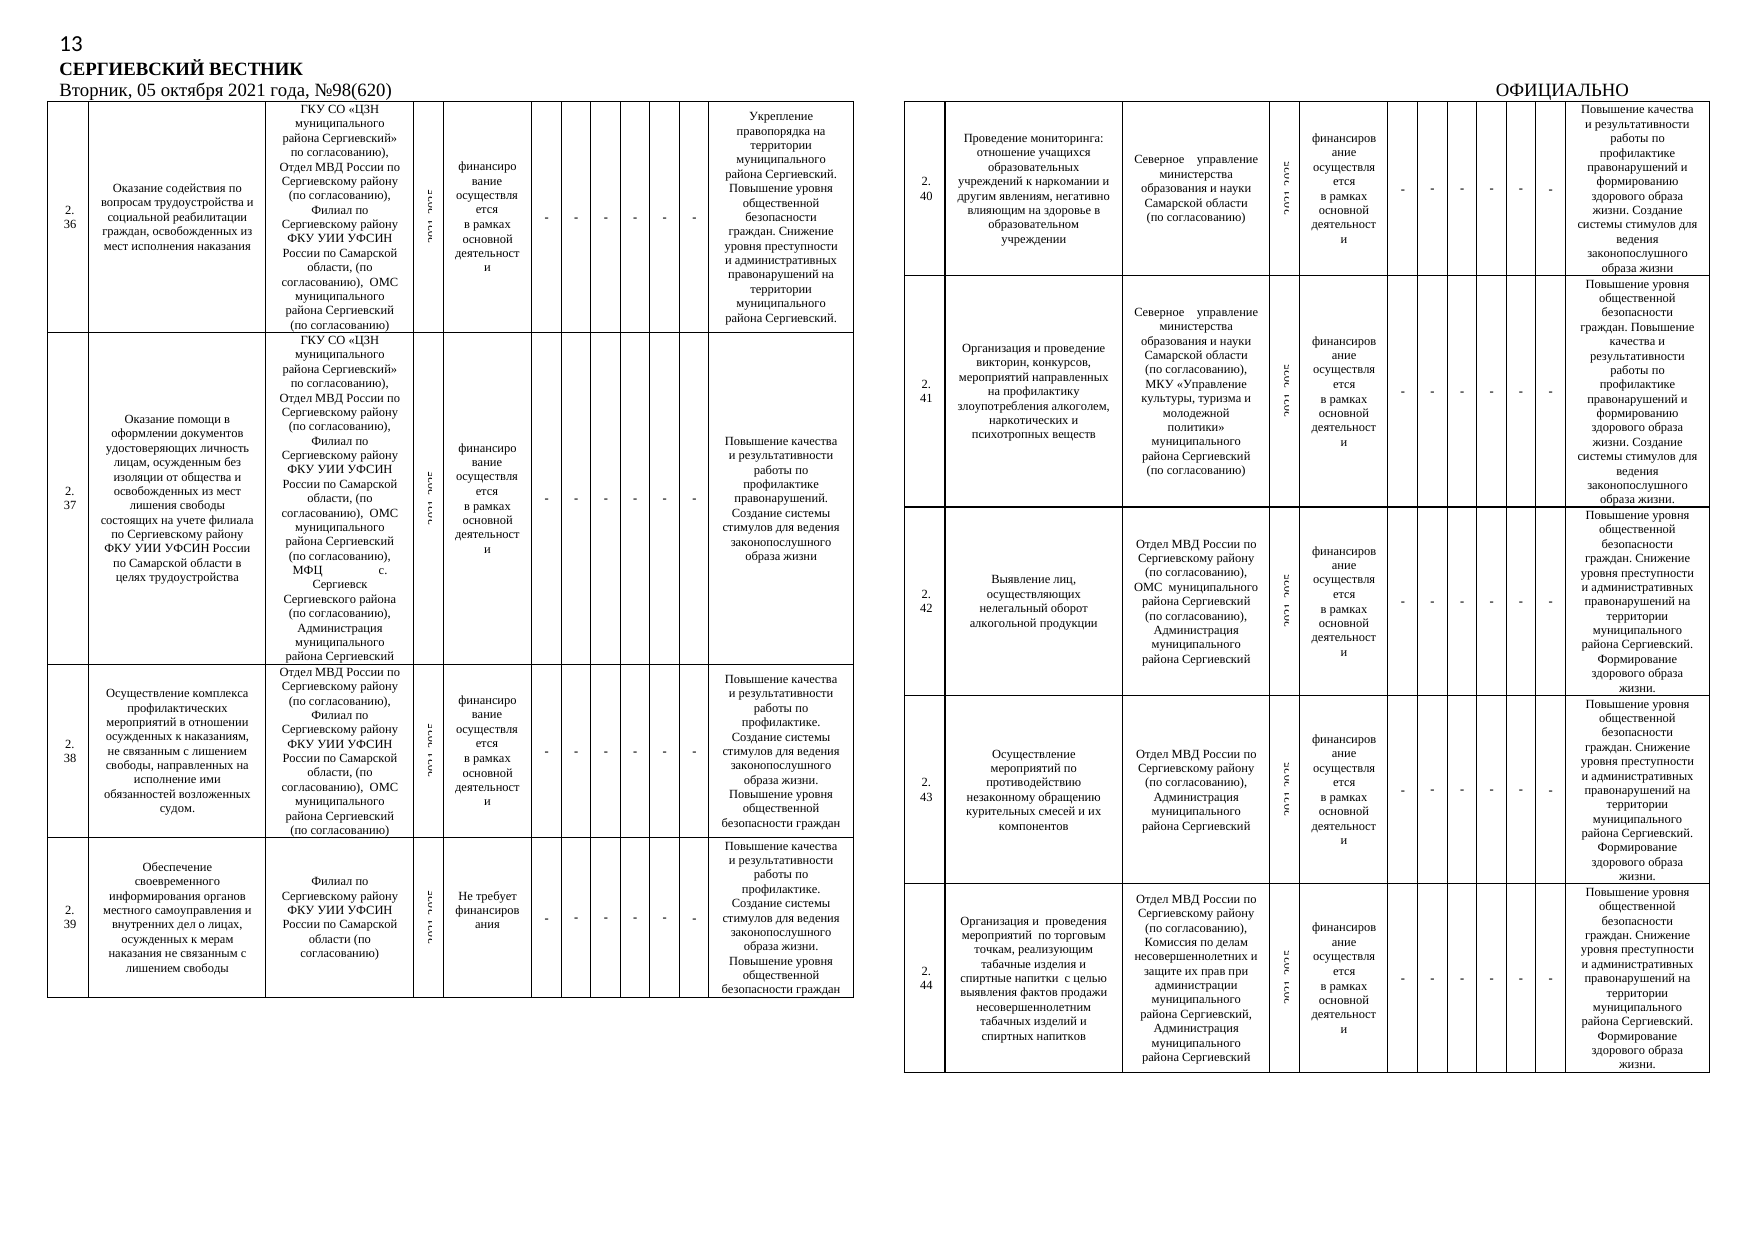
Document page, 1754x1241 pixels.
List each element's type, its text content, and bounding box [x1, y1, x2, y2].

table_cell 2.37 [48, 333, 88, 663]
table_cell - [1507, 884, 1535, 1072]
table_cell - [1477, 276, 1506, 506]
table_cell - [1418, 508, 1447, 695]
table_cell Отдел МВД России по Сергиевскому району (по согласованию), Комиссия по делам несовершеннолетних и защите их прав при администрации муниципального района Сергиевский, Администрация муниципального района Сергиевский [1123, 884, 1269, 1072]
table_cell - [1418, 276, 1447, 506]
table_cell 2021-2025 [1270, 508, 1299, 695]
table_cell Повышение уровня общественной безопасности граждан. Снижение уровня преступности и административных правонарушений на территории муниципального района Сергиевский. Формирование здорового образа жизни. [1566, 884, 1709, 1072]
table_cell 2.43 [905, 696, 944, 883]
table_cell - [532, 333, 561, 663]
table_cell - [1448, 884, 1476, 1072]
table_cell финансирование осуществляется в рамках основной деятельности [1300, 276, 1387, 506]
table_cell - [562, 102, 590, 332]
table_cell - [562, 665, 590, 837]
table_cell Северное управление министерства образования и науки Самарской области (по согласованию), МКУ «Управление культуры, туризма и молодежной политики» муниципального района Сергиевский (по согласованию) [1123, 276, 1269, 506]
table_cell 2.44 [905, 884, 944, 1072]
table_cell 2021-2025 [414, 102, 443, 332]
table_cell - [1477, 102, 1506, 275]
table_cell Отдел МВД России по Сергиевскому району (по согласованию), Администрация муниципального района Сергиевский [1123, 696, 1269, 883]
table_cell 2021-2025 [1270, 696, 1299, 883]
table_cell финансирование осуществляется в рамках основной деятельности [444, 102, 531, 332]
table_cell - [532, 102, 561, 332]
table_cell - [1448, 696, 1476, 883]
table_cell Оказание помощи в оформлении документов удостоверяющих личность лицам, осужденным без изоляции от общества и освобожденных из мест лишения свободы состоящих на учете филиала по Сергиевскому району ФКУ УИИ УФСИН России по Самарской области в целях трудоустройства [89, 333, 265, 663]
table_cell - [680, 102, 708, 332]
table_cell финансирование осуществляется в рамках основной деятельности [1300, 508, 1387, 695]
table_cell - [1507, 696, 1535, 883]
table_cell - [650, 102, 679, 332]
table_cell - [1448, 102, 1476, 275]
table_cell - [1448, 276, 1476, 506]
table_cell Повышение качества и результативности работы по профилактике. Создание системы стимулов для ведения законопослушного образа жизни. Повышение уровня общественной безопасности граждан [709, 838, 853, 997]
table_cell - [1388, 102, 1417, 275]
table_cell 2021-2025 [1270, 276, 1299, 506]
table_cell - [591, 665, 620, 837]
table_cell - [1388, 276, 1417, 506]
table_cell финансирование осуществляется в рамках основной деятельности [444, 665, 531, 837]
table_cell ГКУ СО «ЦЗН муниципального района Сергиевский» по согласованию), Отдел МВД России по Сергиевскому району (по согласованию), Филиал по Сергиевскому району ФКУ УИИ УФСИН России по Самарской области, (по согласованию), ОМС муниципального района Сергиевский (по согласованию) [266, 102, 413, 332]
table_cell Проведение мониторинга: отношение учащихся образовательных учреждений к наркомании и другим явлениям, негативно влияющим на здоровье в образовательном учреждении [946, 102, 1122, 275]
table_cell Филиал по Сергиевскому району ФКУ УИИ УФСИН России по Самарской области (по согласованию) [266, 838, 413, 997]
table_cell финансирование осуществляется в рамках основной деятельности [1300, 696, 1387, 883]
table_cell 2.39 [48, 838, 88, 997]
table_cell Повышение уровня общественной безопасности граждан. Снижение уровня преступности и административных правонарушений на территории муниципального района Сергиевский. Формирование здорового образа жизни. [1566, 696, 1709, 883]
table_cell - [1536, 102, 1565, 275]
table_cell - [532, 665, 561, 837]
table_cell - [621, 665, 649, 837]
table_cell - [1477, 696, 1506, 883]
table_cell - [562, 333, 590, 663]
table_cell 2021-2025 [414, 838, 443, 997]
table_cell Северное управление министерства образования и науки Самарской области (по согласованию) [1123, 102, 1269, 275]
table_cell ГКУ СО «ЦЗН муниципального района Сергиевский» по согласованию), Отдел МВД России по Сергиевскому району (по согласованию), Филиал по Сергиевскому району ФКУ УИИ УФСИН России по Самарской области, (по согласованию), ОМС муниципального района Сергиевский (по согласованию), МФЦ с. Сергиевск Сергиевского района (по согласованию), Администрация муниципального района Сергиевский [266, 333, 413, 663]
table_cell Организация и проведения мероприятий по торговым точкам, реализующим табачные изделия и спиртные напитки с целью выявления фактов продажи несовершеннолетним табачных изделий и спиртных напитков [946, 884, 1122, 1072]
table_cell - [650, 665, 679, 837]
table_cell Обеспечение своевременного информирования органов местного самоуправления и внутренних дел о лицах, осужденных к мерам наказания не связанным с лишением свободы [89, 838, 265, 997]
table_cell - [532, 838, 561, 997]
table_cell 2.40 [905, 102, 944, 275]
table_cell - [1418, 102, 1447, 275]
table_cell - [1418, 884, 1447, 1072]
table_cell - [591, 102, 620, 332]
table_cell - [1536, 884, 1565, 1072]
table_cell - [680, 665, 708, 837]
table_cell - [680, 838, 708, 997]
table_cell Осуществление комплекса профилактических мероприятий в отношении осужденных к наказаниям, не связанным с лишением свободы, направленных на исполнение ими обязанностей возложенных судом. [89, 665, 265, 837]
table_cell - [1388, 508, 1417, 695]
table_cell - [621, 838, 649, 997]
table_cell Повышение уровня общественной безопасности граждан. Снижение уровня преступности и административных правонарушений на территории муниципального района Сергиевский. Формирование здорового образа жизни. [1566, 508, 1709, 695]
table_cell - [1507, 276, 1535, 506]
table_cell - [1536, 696, 1565, 883]
table_cell 2021-2025 [414, 665, 443, 837]
table_cell Укрепление правопорядка на территории муниципального района Сергиевский. Повышение уровня общественной безопасности граждан. Снижение уровня преступности и административных правонарушений на территории муниципального района Сергиевский. [709, 102, 853, 332]
table_cell - [1507, 102, 1535, 275]
table_cell - [1507, 508, 1535, 695]
table_cell - [1388, 696, 1417, 883]
table_cell - [1388, 884, 1417, 1072]
table_cell 2.41 [905, 276, 944, 506]
table_cell - [680, 333, 708, 663]
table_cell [1300, 884, 1387, 1072]
table_cell Оказание содействия по вопросам трудоустройства и социальной реабилитации граждан, освобожденных из мест исполнения наказания [89, 102, 265, 332]
table_cell Отдел МВД России по Сергиевскому району (по согласованию), ОМС муниципального района Сергиевский (по согласованию), Администрация муниципального района Сергиевский [1123, 508, 1269, 695]
table_cell 2021-2025 [414, 333, 443, 663]
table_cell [1300, 102, 1387, 275]
table_cell - [650, 333, 679, 663]
table_cell 2.42 [905, 508, 944, 695]
table_cell - [562, 838, 590, 997]
table_cell 2.36 [48, 102, 88, 332]
table_cell Не требует финансирования [444, 838, 531, 997]
table_cell Повышение уровня общественной безопасности граждан. Повышение качества и результативности работы по профилактике правонарушений и формированию здорового образа жизни. Создание системы стимулов для ведения законопослушного образа жизни. [1566, 276, 1709, 506]
table_cell 2021-2025 [1270, 102, 1299, 275]
table_cell - [1536, 508, 1565, 695]
table_cell - [650, 838, 679, 997]
table_cell - [621, 333, 649, 663]
table_cell - [1418, 696, 1447, 883]
table_cell - [1477, 508, 1506, 695]
table_cell Повышение качества и результативности работы по профилактике правонарушений. Создание системы стимулов для ведения законопослушного образа жизни [709, 333, 853, 663]
table_cell 2021-2025 [1270, 884, 1299, 1072]
table_cell финансирование осуществляется в рамках основной деятельности [444, 333, 531, 663]
table_cell Отдел МВД России по Сергиевскому району (по согласованию), Филиал по Сергиевскому району ФКУ УИИ УФСИН России по Самарской области, (по согласованию), ОМС муниципального района Сергиевский (по согласованию) [266, 665, 413, 837]
table_cell - [1536, 276, 1565, 506]
table_cell - [621, 102, 649, 332]
table_cell Организация и проведение викторин, конкурсов, мероприятий направленных на профилактику злоупотребления алкоголем, наркотических и психотропных веществ [946, 276, 1122, 506]
table_cell - [591, 333, 620, 663]
table_cell Осуществление мероприятий по противодействию незаконному обращению курительных смесей и их компонентов [946, 696, 1122, 883]
table_cell 2.38 [48, 665, 88, 837]
table_cell Повышение качества и результативности работы по профилактике. Создание системы стимулов для ведения законопослушного образа жизни. Повышение уровня общественной безопасности граждан [709, 665, 853, 837]
table_cell - [1477, 884, 1506, 1072]
table_cell Повышение качества и результативности работы по профилактике правонарушений и формированию здорового образа жизни. Создание системы стимулов для ведения законопослушного образа жизни [1566, 102, 1709, 275]
table_cell - [591, 838, 620, 997]
table_cell - [1448, 508, 1476, 695]
table_cell Выявление лиц, осуществляющих нелегальный оборот алкогольной продукции [946, 508, 1122, 695]
